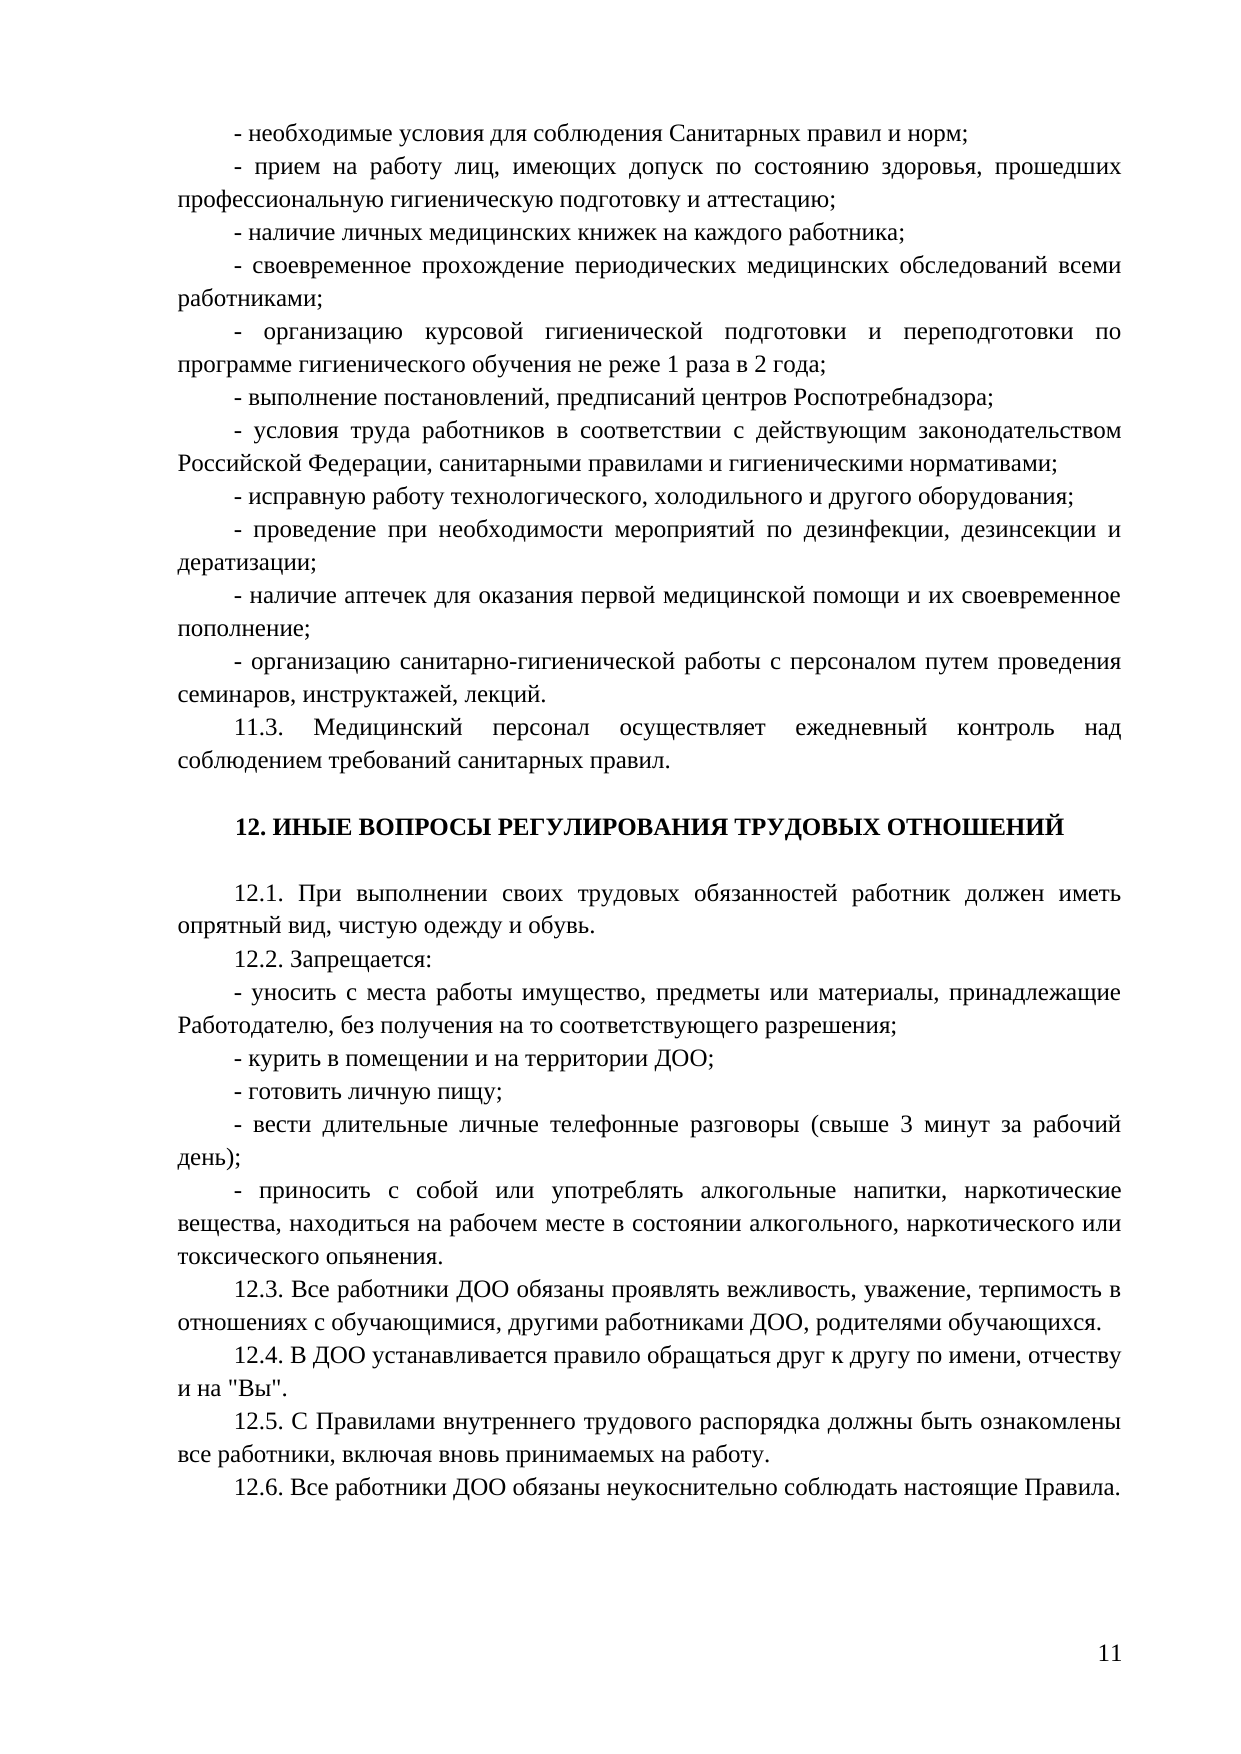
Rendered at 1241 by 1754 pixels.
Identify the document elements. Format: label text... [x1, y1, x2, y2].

text 12.5. С Правилами внутреннего трудового распорядка должны быть ознакомлены все работники, включая вновь принимаемых на работу. [177, 1406, 1122, 1468]
text - проведение при необходимости мероприятий по дезинфекции, дезинсекции и дератизации; [177, 514, 1122, 576]
text 12.3. Все работники ДОО обязаны проявлять вежливость, уважение, терпимость в отношениях с обучающимися, другими работниками ДОО, родителями обучающихся. [177, 1274, 1122, 1336]
text - приносить с собой или употреблять алкогольные напитки, наркотические вещества, находиться на рабочем месте в состоянии алкогольного, наркотического или токсического опьянения. [177, 1175, 1122, 1269]
text 12.6. Все работники ДОО обязаны неукоснительно соблюдать настоящие Правила. [177, 1472, 1122, 1501]
text - необходимые условия для соблюдения Санитарных правил и норм; [177, 118, 1122, 147]
text - наличие аптечек для оказания первой медицинской помощи и их своевременное пополнение; [177, 580, 1122, 642]
text - условия труда работников в соответствии с действующим законодательством Российской Федерации, санитарными правилами и гигиеническими нормативами; [177, 415, 1122, 477]
text 12.1. При выполнении своих трудовых обязанностей работник должен иметь опрятный вид, чистую одежду и обувь. [177, 878, 1122, 939]
text - выполнение постановлений, предписаний центров Роспотребнадзора; [177, 382, 1122, 411]
text - исправную работу технологического, холодильного и другого оборудования; [177, 481, 1122, 510]
text - наличие личных медицинских книжек на каждого работника; [177, 217, 1122, 246]
text - своевременное прохождение периодических медицинских обследований всеми работниками; [177, 250, 1122, 312]
text 12.2. Запрещается: [177, 944, 1122, 972]
text - готовить личную пищу; [177, 1076, 1122, 1104]
text - организацию курсовой гигиенической подготовки и переподготовки по программе гигиенического обучения не реже 1 раза в 2 года; [177, 316, 1122, 378]
text - организацию санитарно-гигиенической работы с персоналом путем проведения семинаров, инструктажей, лекций. [177, 646, 1122, 708]
text - уносить с места работы имущество, предметы или материалы, принадлежащие Работодателю, без получения на то соответствующего разрешения; [177, 977, 1122, 1038]
text - прием на работу лиц, имеющих допуск по состоянию здоровья, прошедших профессиональную гигиеническую подготовку и аттестацию; [177, 151, 1122, 213]
text 12. ИНЫЕ ВОПРОСЫ РЕГУЛИРОВАНИЯ ТРУДОВЫХ ОТНОШЕНИЙ [177, 812, 1122, 840]
text - курить в помещении и на территории ДОО; [177, 1043, 1122, 1071]
text 12.4. В ДОО устанавливается правило обращаться друг к другу по имени, отчеству и на "Вы". [177, 1340, 1122, 1402]
text - вести длительные личные телефонные разговоры (свыше 3 минут за рабочий день); [177, 1109, 1122, 1171]
text 11.3. Медицинский персонал осуществляет ежедневный контроль над соблюдением требований санитарных правил. [177, 712, 1122, 774]
